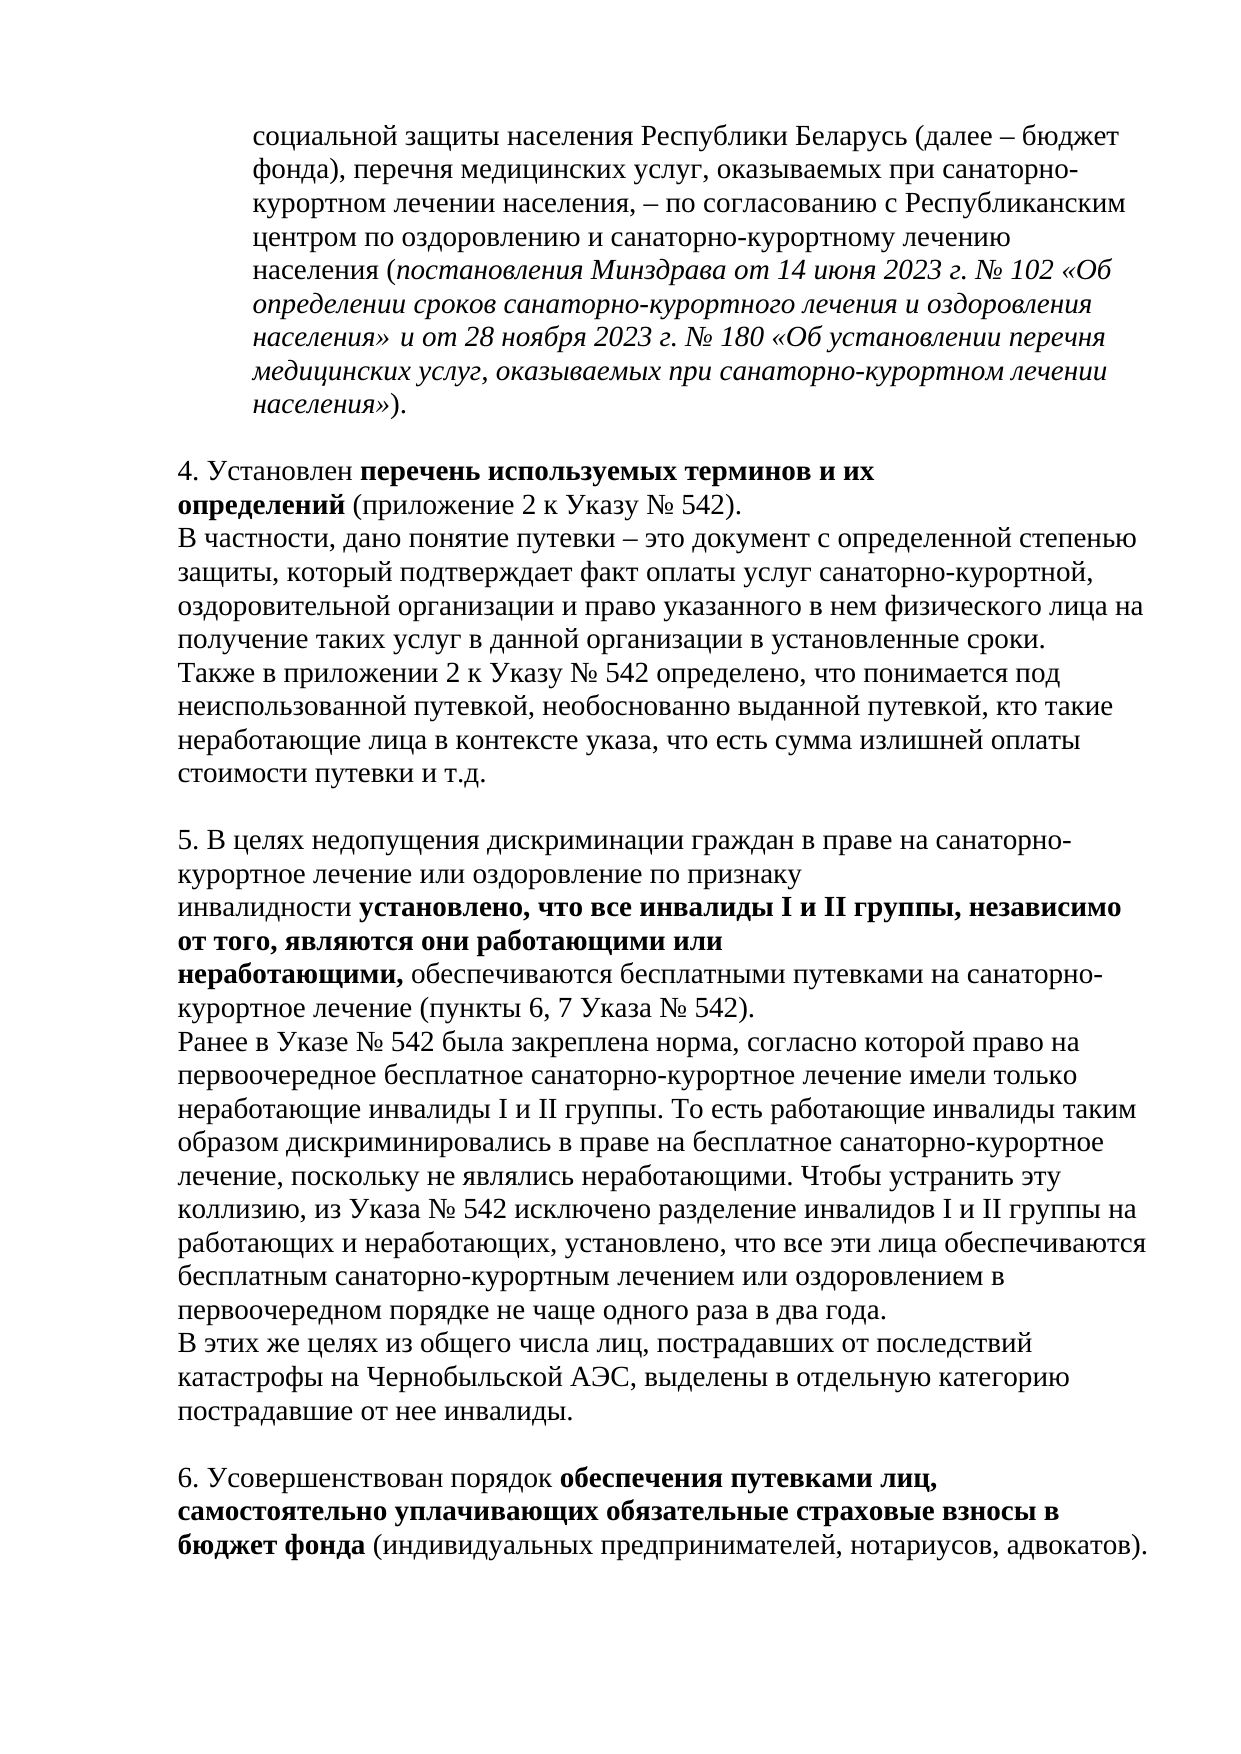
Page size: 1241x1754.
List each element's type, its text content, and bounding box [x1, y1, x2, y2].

text 4. Установлен перечень используемых терминов и их определений (приложение 2 к Указу № 542). [177, 453, 1152, 521]
text В частности, дано понятие путевки – это документ с определенной степенью защиты, который подтверждает факт оплаты услуг санаторно-курортной, оздоровительной организации и право указанного в нем физического лица на получение таких услуг в данной организации в установленные сроки. [177, 521, 1152, 655]
text Также в приложении 2 к Указу № 542 определено, что понимается под неиспользованной путевкой, необоснованно выданной путевкой, кто такие неработающие лица в контексте указа, что есть сумма излишней оплаты стоимости путевки и т.д. [177, 655, 1152, 789]
text 5. В целях недопущения дискриминации граждан в праве на санаторно-курортное лечение или оздоровление по признаку инвалидности установлено, что все инвалиды I и II группы, независимо от того, являются они работающими или неработающими, обеспечиваются бесплатными путевками на санаторно-курортное лечение (пункты 6, 7 Указа № 542). [177, 822, 1152, 1024]
text Ранее в Указе № 542 была закреплена норма, согласно которой право на первоочередное бесплатное санаторно-курортное лечение имели только неработающие инвалиды I и II группы. То есть работающие инвалиды таким образом дискриминировались в праве на бесплатное санаторно-курортное лечение, поскольку не являлись неработающими. Чтобы устранить эту коллизию, из Указа № 542 исключено разделение инвалидов I и II группы на работающих и неработающих, установлено, что все эти лица обеспечиваются бесплатным санаторно-курортным лечением или оздоровлением в первоочередном порядке не чаще одного раза в два года. [177, 1024, 1152, 1326]
text В этих же целях из общего числа лиц, пострадавших от последствий катастрофы на Чернобыльской АЭС, выделены в отдельную категорию пострадавшие от нее инвалиды. [177, 1326, 1152, 1426]
text 6. Усовершенствован порядок обеспечения путевками лиц, самостоятельно уплачивающих обязательные страховые взносы в бюджет фонда (индивидуальных предпринимателей, нотариусов, адвокатов). [177, 1460, 1152, 1560]
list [215, 118, 1152, 420]
